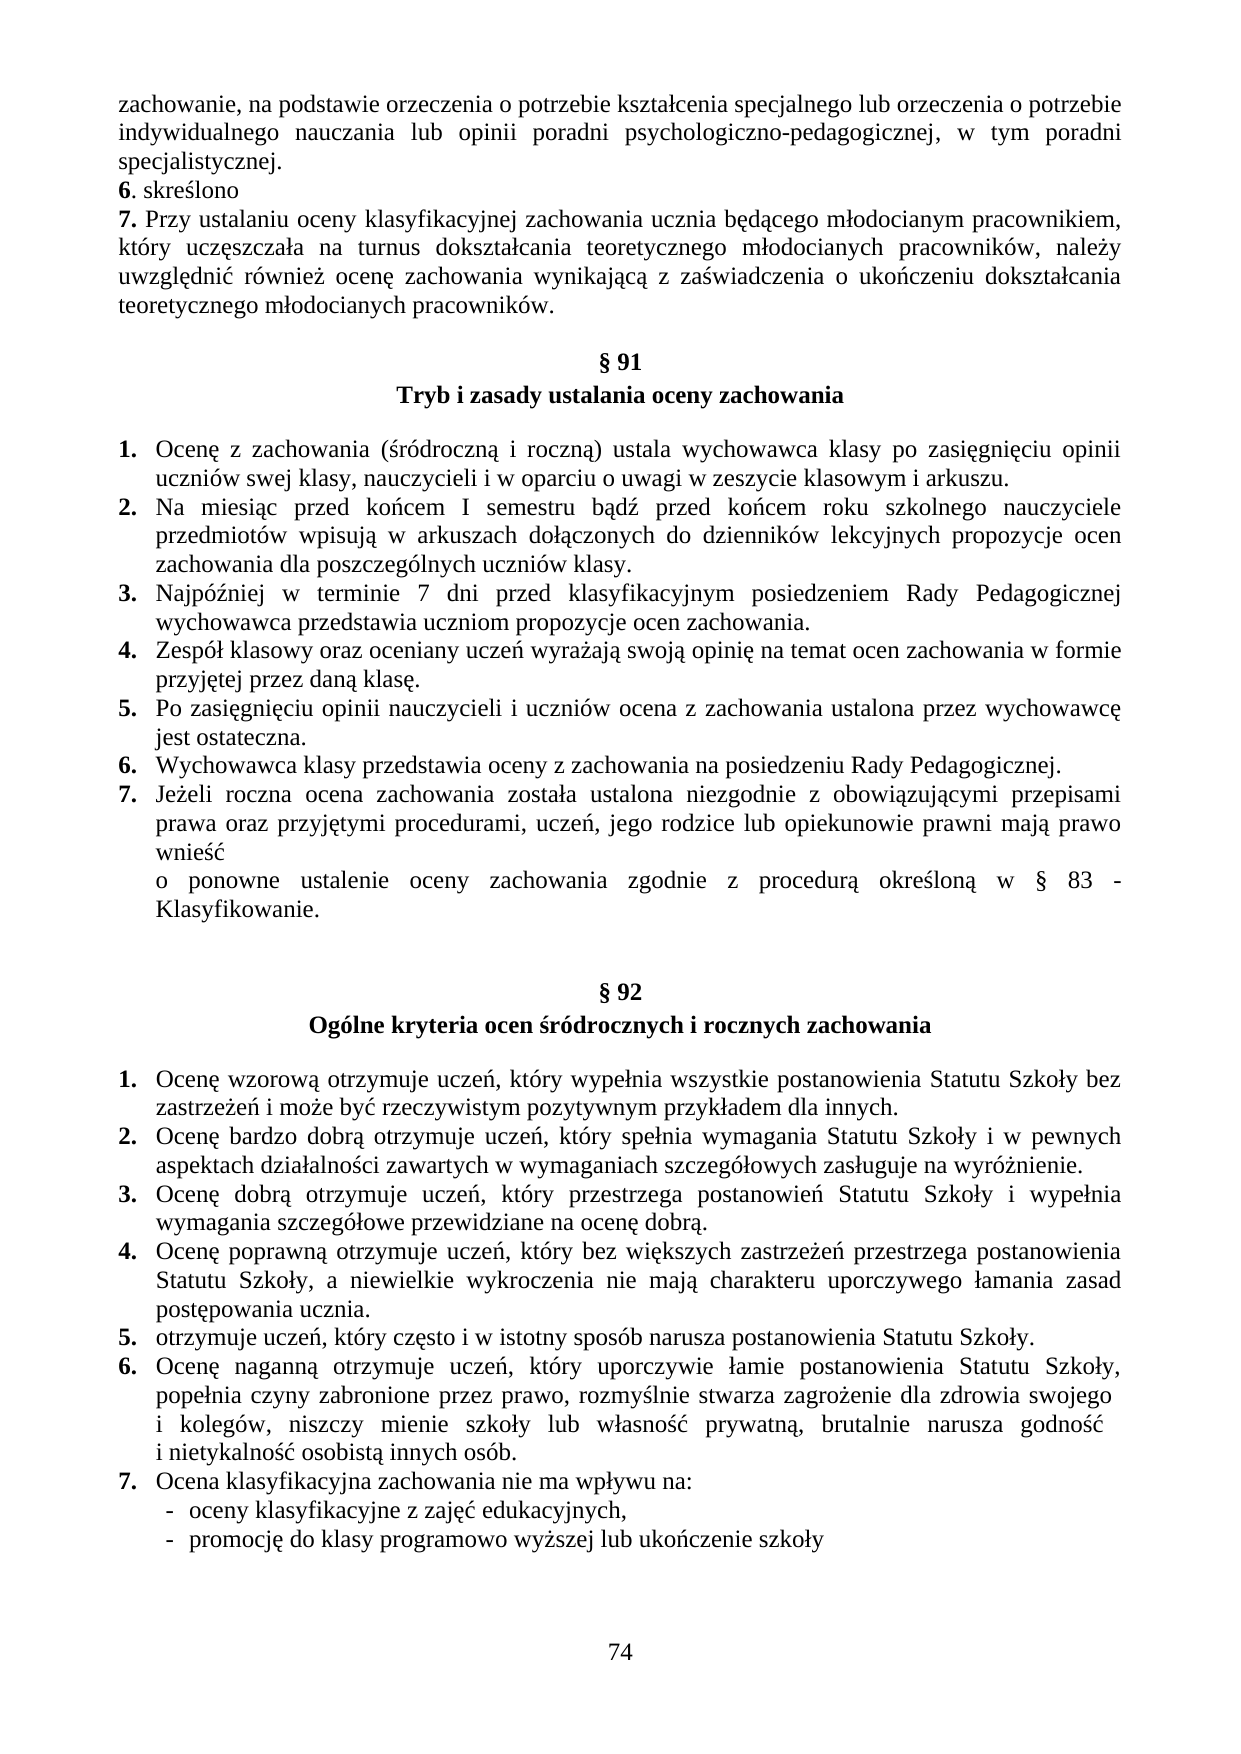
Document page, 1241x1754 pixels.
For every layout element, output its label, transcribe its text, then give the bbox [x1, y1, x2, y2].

list Wychowawca klasy przedstawia oceny z zachowania na posiedzeniu Rady Pedagogicznej. [118, 751, 1122, 779]
text 7. Przy ustalaniu oceny klasyfikacyjnej zachowania ucznia będącego młodocianym pracownikiem, który uczęszczała na turnus dokształcania teoretycznego młodocianych pracowników, należy uwzględnić również ocenę zachowania wynikającą z zaświadczenia o ukończeniu dokształcania teoretycznego młodocianych pracowników. [118, 204, 1122, 319]
list Ocenę bardzo dobrą otrzymuje uczeń, który spełnia wymagania Statutu Szkoły i w pewnych aspektach działalności zawartych w wymaganiach szczegółowych zasługuje na wyróżnienie. [118, 1121, 1122, 1179]
text § 91 Tryb i zasady ustalania oceny zachowania [118, 347, 1122, 409]
list Ocenę z zachowania (śródroczną i roczną) ustala wychowawca klasy po zasięgnięciu opinii uczniów swej klasy, nauczycieli i w oparciu o uwagi w zeszycie klasowym i arkuszu. [118, 434, 1122, 492]
list Po zasięgnięciu opinii nauczycieli i uczniów ocena z zachowania ustalona przez wychowawcę jest ostateczna. [118, 693, 1122, 751]
list promocję do klasy programowo wyższej lub ukończenie szkoły [165, 1524, 1122, 1552]
list oceny klasyfikacyjne z zajęć edukacyjnych, [165, 1495, 1122, 1524]
text § 92 Ogólne kryteria ocen śródrocznych i rocznych zachowania [118, 977, 1122, 1039]
list Ocenę dobrą otrzymuje uczeń, który przestrzega postanowień Statutu Szkoły i wypełnia wymagania szczegółowe przewidziane na ocenę dobrą. [118, 1179, 1122, 1236]
list Ocenę wzorową otrzymuje uczeń, który wypełnia wszystkie postanowienia Statutu Szkoły bez zastrzeżeń i może być rzeczywistym pozytywnym przykładem dla innych. [118, 1064, 1122, 1121]
list Ocenę poprawną otrzymuje uczeń, który bez większych zastrzeżeń przestrzega postanowienia Statutu Szkoły, a niewielkie wykroczenia nie mają charakteru uporczywego łamania zasad postępowania ucznia. [118, 1236, 1122, 1322]
text 6. skreślono [118, 175, 1122, 204]
list Na miesiąc przed końcem I semestru bądź przed końcem roku szkolnego nauczyciele przedmiotów wpisują w arkuszach dołączonych do dzienników lekcyjnych propozycje ocen zachowania dla poszczególnych uczniów klasy. [118, 492, 1122, 578]
list Ocena klasyfikacyjna zachowania nie ma wpływu na: [118, 1466, 1122, 1495]
list otrzymuje uczeń, który często i w istotny sposób narusza postanowienia Statutu Szkoły. [118, 1322, 1122, 1351]
list Jeżeli roczna ocena zachowania została ustalona niezgodnie z obowiązującymi przepisami prawa oraz przyjętymi procedurami, uczeń, jego rodzice lub opiekunowie prawni mają prawo wnieść o ponowne ustalenie oceny zachowania zgodnie z procedurą określoną w § 83 - Klasyfikowanie. [118, 779, 1122, 923]
list Zespół klasowy oraz oceniany uczeń wyrażają swoją opinię na temat ocen zachowania w formie przyjętej przez daną klasę. [118, 636, 1122, 693]
list Ocenę naganną otrzymuje uczeń, który uporczywie łamie postanowienia Statutu Szkoły, popełnia czyny zabronione przez prawo, rozmyślnie stwarza zagrożenie dla zdrowia swojego i kolegów, niszczy mienie szkoły lub własność prywatną, brutalnie narusza godność i nietykalność osobistą innych osób. [118, 1351, 1122, 1466]
list Najpóźniej w terminie 7 dni przed klasyfikacyjnym posiedzeniem Rady Pedagogicznej wychowawca przedstawia uczniom propozycje ocen zachowania. [118, 578, 1122, 636]
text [118, 89, 1122, 175]
